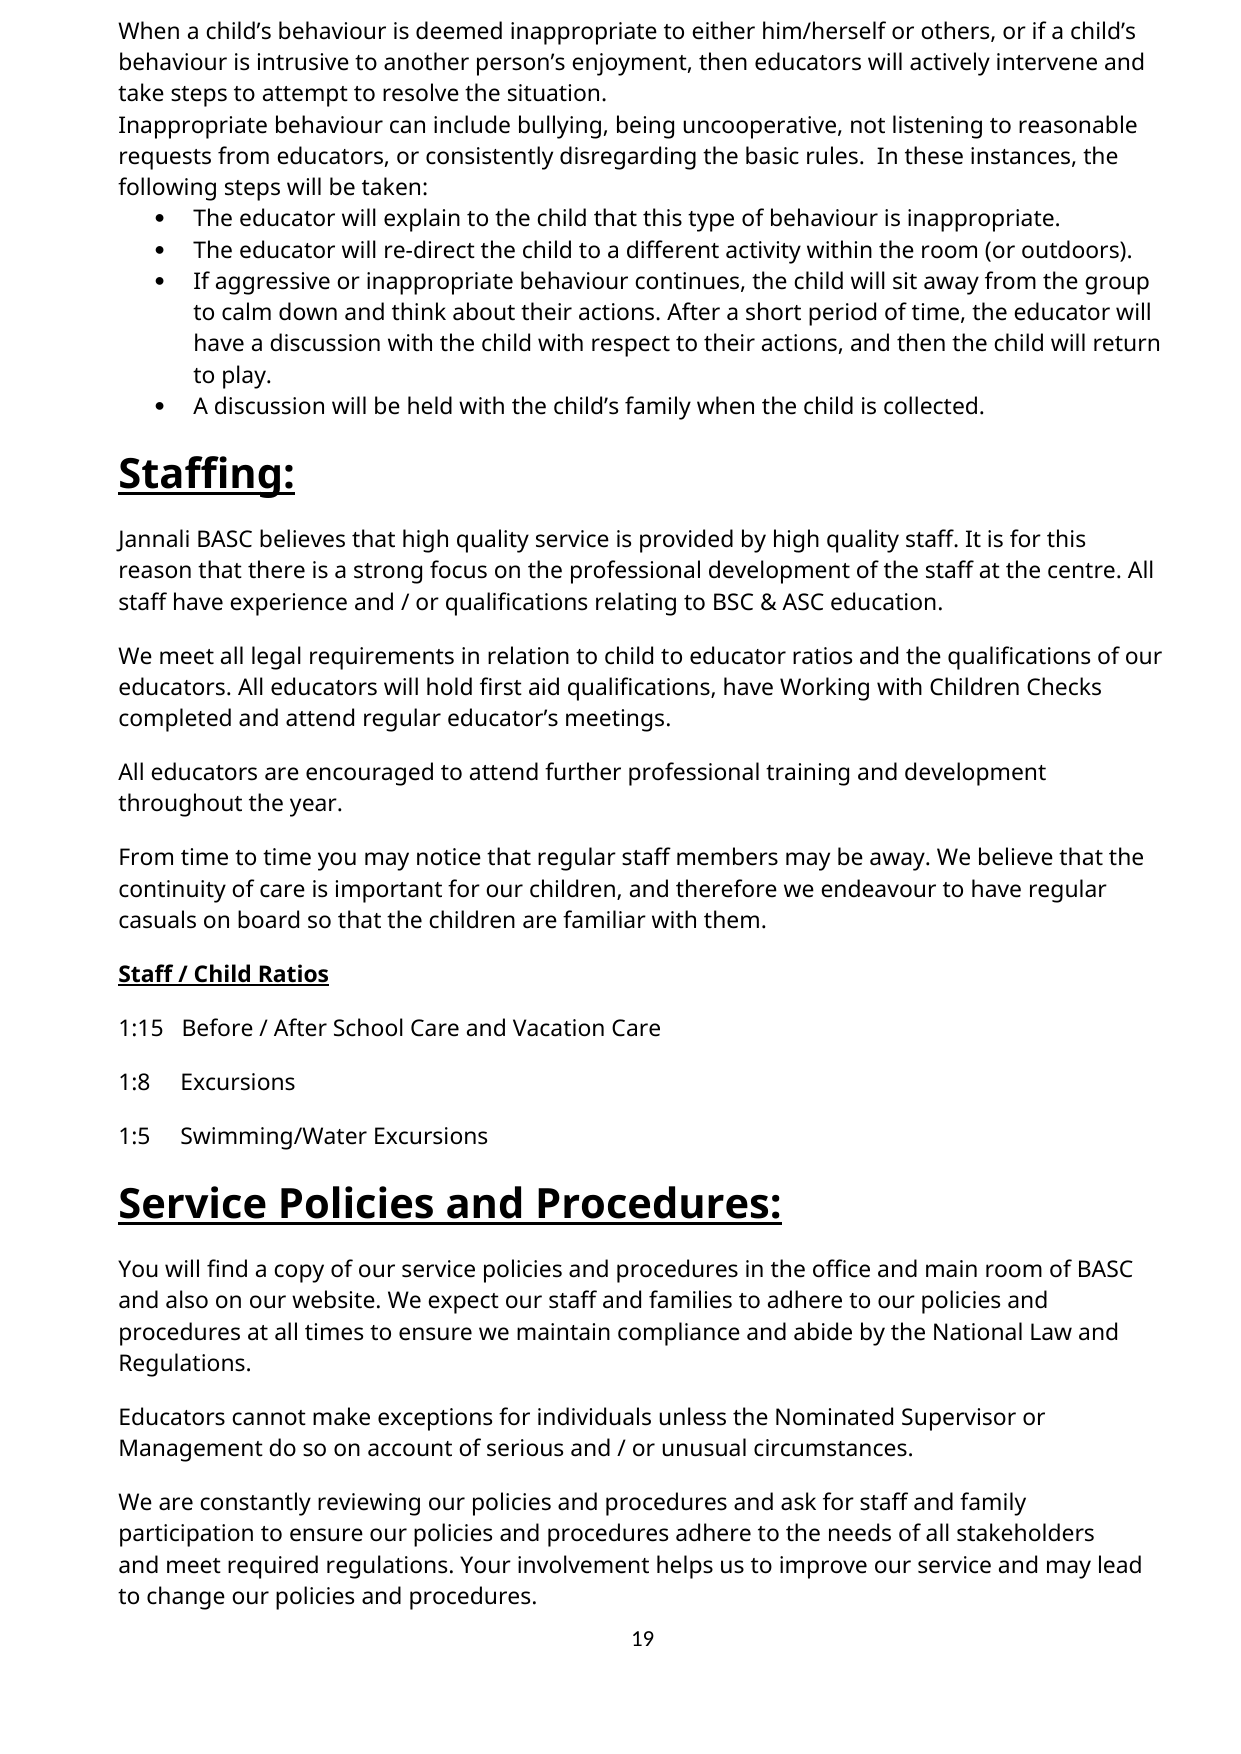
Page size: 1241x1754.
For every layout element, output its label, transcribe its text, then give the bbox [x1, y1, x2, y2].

text When a child’s behaviour is deemed inappropriate to either him/herself or others, or if a child’s behaviour is intrusive to another person’s enjoyment, then educators will actively intervene and take steps to attempt to resolve the situation. [118, 15, 1167, 108]
text 1:15 Before / After School Care and Vacation Care [118, 1012, 1167, 1043]
text All educators are encouraged to attend further professional training and development throughout the year. [118, 756, 1167, 819]
list A discussion will be held with the child’s family when the child is collected. [156, 390, 1167, 421]
list The educator will explain to the child that this type of behaviour is inappropriate. [156, 202, 1167, 233]
text From time to time you may notice that regular staff members may be away. We believe that the continuity of care is important for our children, and therefore we endeavour to have regular casuals on board so that the children are familiar with them. [118, 841, 1167, 935]
text Educators cannot make exceptions for individuals unless the Nominated Supervisor or Management do so on account of serious and / or unusual circumstances. [118, 1401, 1167, 1463]
text and meet required regulations. Your involvement helps us to improve our service and may lead to change our policies and procedures. [118, 1548, 1167, 1611]
text We are constantly reviewing our policies and procedures and ask for staff and family participation to ensure our policies and procedures adhere to the needs of all stakeholders [118, 1486, 1167, 1548]
text You will find a copy of our service policies and procedures in the office and main room of BASC and also on our website. We expect our staff and families to adhere to our policies and procedures at all times to ensure we maintain compliance and abide by the National Law and Regulations. [118, 1253, 1167, 1378]
text Staffing: [118, 444, 1167, 501]
text We meet all legal requirements in relation to child to educator ratios and the qualifications of our educators. All educators will hold first aid qualifications, have Working with Children Checks completed and attend regular educator’s meetings. [118, 640, 1167, 733]
text Service Policies and Procedures: [118, 1174, 1167, 1230]
text Staff / Child Ratios [118, 958, 1167, 989]
text Inappropriate behaviour can include bullying, being uncooperative, not listening to reasonable requests from educators, or consistently disregarding the basic rules. In these instances, the following steps will be taken: [118, 108, 1167, 202]
list The educator will re-direct the child to a different activity within the room (or outdoors). [156, 233, 1167, 265]
text 1:5 Swimming/Water Excursions [118, 1120, 1167, 1151]
text 1:8 Excursions [118, 1066, 1167, 1097]
list If aggressive or inappropriate behaviour continues, the child will sit away from the group to calm down and think about their actions. After a short period of time, the educator will have a discussion with the child with respect to their actions, and then the child will return to play. [156, 265, 1167, 390]
text Jannali BASC believes that high quality service is provided by high quality staff. It is for this reason that there is a strong focus on the professional development of the staff at the centre. All staff have experience and / or qualifications relating to BSC & ASC education. [118, 523, 1167, 617]
